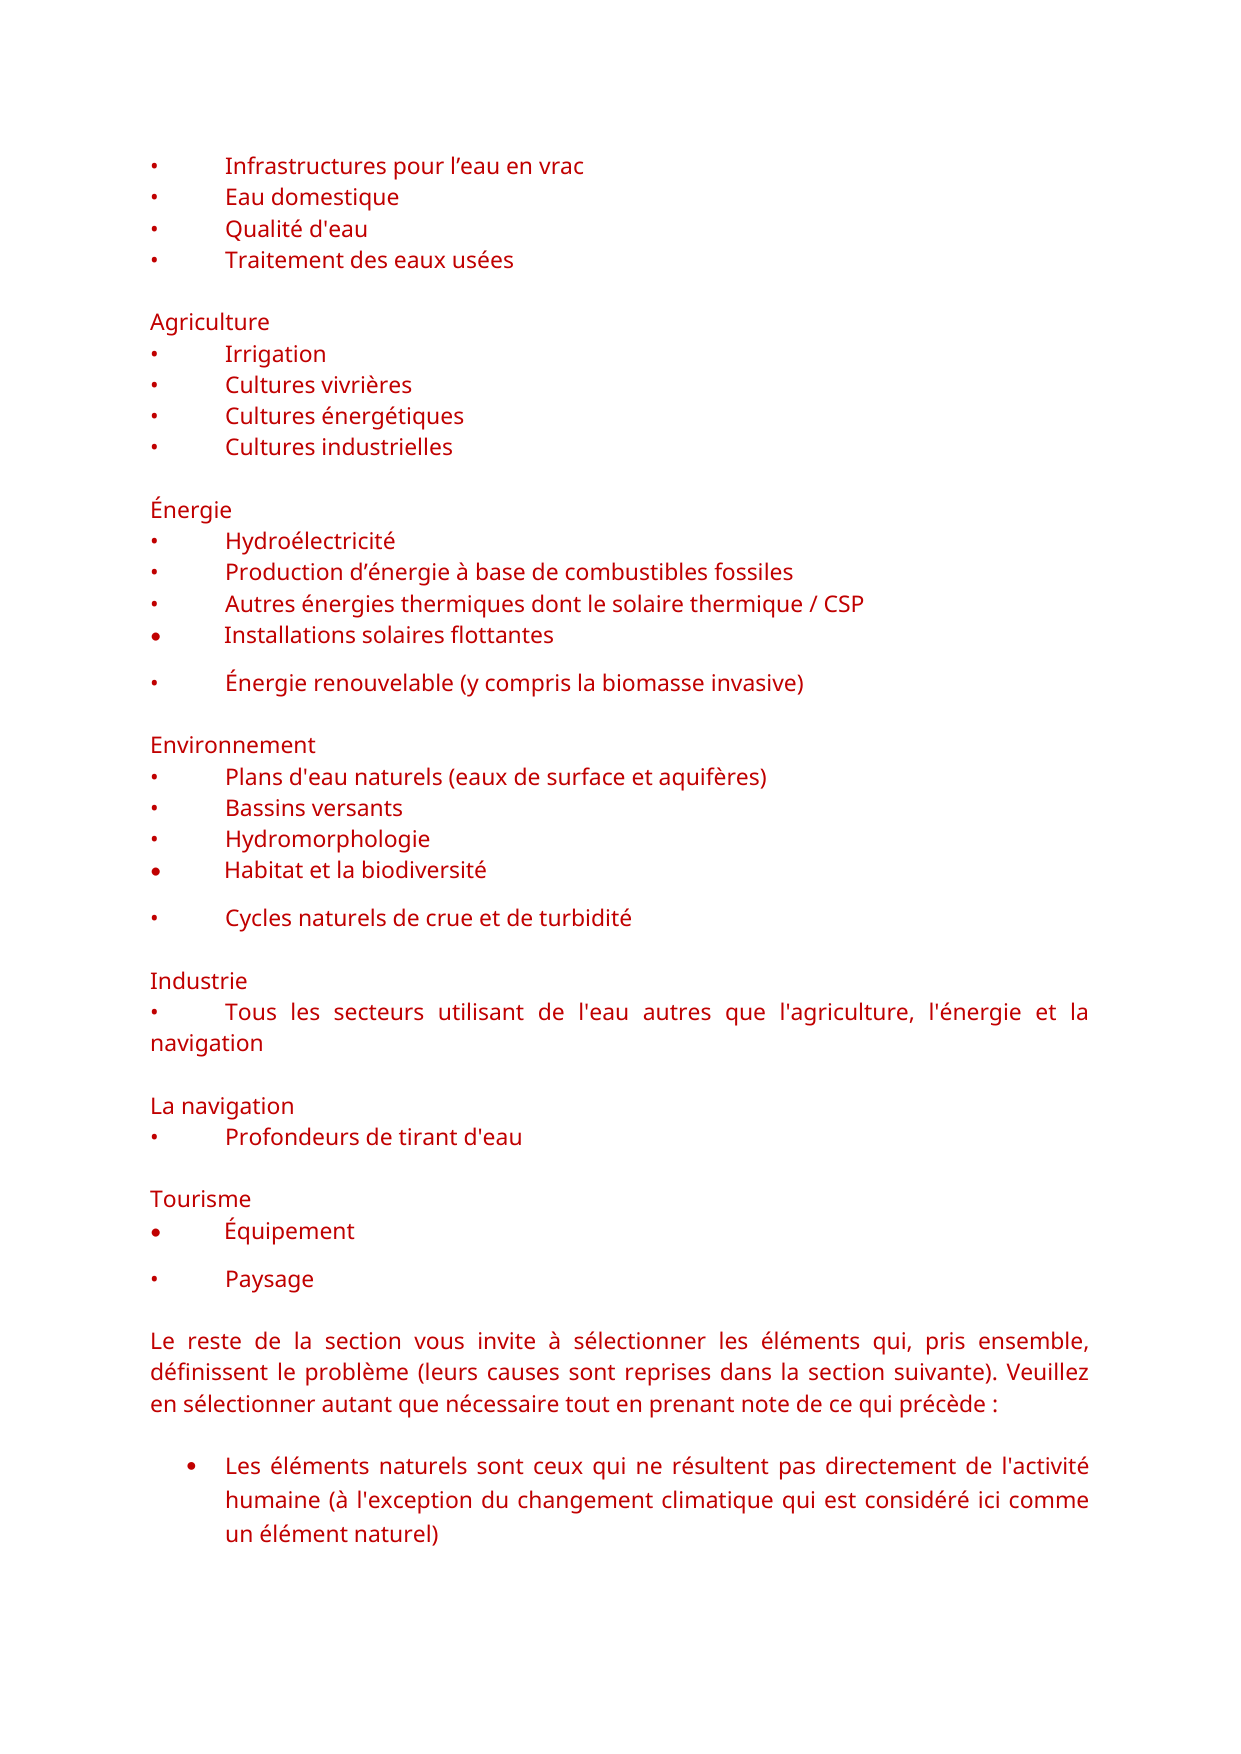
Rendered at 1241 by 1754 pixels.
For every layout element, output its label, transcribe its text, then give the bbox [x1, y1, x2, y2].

text • Qualité d'eau [150, 212, 1090, 244]
text • Cultures industrielles [150, 431, 1090, 462]
text • Plans d'eau naturels (eaux de surface et aquifères) [150, 760, 1090, 792]
text Industrie [150, 964, 1090, 996]
list Les éléments naturels sont ceux qui ne résultent pas directement de l'activité humaine (à l'exception du changement climatique qui est considéré ici comme un élément naturel) [187, 1450, 1090, 1549]
text • Profondeurs de tirant d'eau [150, 1121, 1090, 1152]
text • Tous les secteurs utilisant de l'eau autres que l'agriculture, l'énergie et la navigation [150, 996, 1090, 1058]
text • Production d’énergie à base de combustibles fossiles [150, 556, 1090, 587]
list Équipement [150, 1214, 1090, 1246]
text • Hydromorphologie [150, 823, 1090, 854]
text Énergie [150, 494, 1090, 525]
text Le reste de la section vous invite à sélectionner les éléments qui, pris ensemble, définissent le problème (leurs causes sont reprises dans la section suivante). Veuillez en sélectionner autant que nécessaire tout en prenant note de ce qui précède : [150, 1325, 1090, 1419]
text • Autres énergies thermiques dont le solaire thermique / CSP [150, 587, 1090, 619]
text Environnement [150, 729, 1090, 760]
text • Eau domestique [150, 181, 1090, 212]
text • Paysage [150, 1262, 1090, 1294]
text • Infrastructures pour l’eau en vrac [150, 150, 1090, 181]
list Installations solaires flottantes [150, 619, 1090, 650]
list Habitat et la biodiversité [150, 854, 1090, 885]
text La navigation [150, 1089, 1090, 1121]
text • Cultures énergétiques [150, 400, 1090, 431]
text • Cultures vivrières [150, 369, 1090, 400]
text • Traitement des eaux usées [150, 244, 1090, 275]
text • Irrigation [150, 337, 1090, 369]
text • Bassins versants [150, 792, 1090, 823]
text • Hydroélectricité [150, 525, 1090, 556]
text • Cycles naturels de crue et de turbidité [150, 902, 1090, 933]
text • Énergie renouvelable (y compris la biomasse invasive) [150, 667, 1090, 698]
text Agriculture [150, 306, 1090, 337]
text Tourisme [150, 1183, 1090, 1214]
